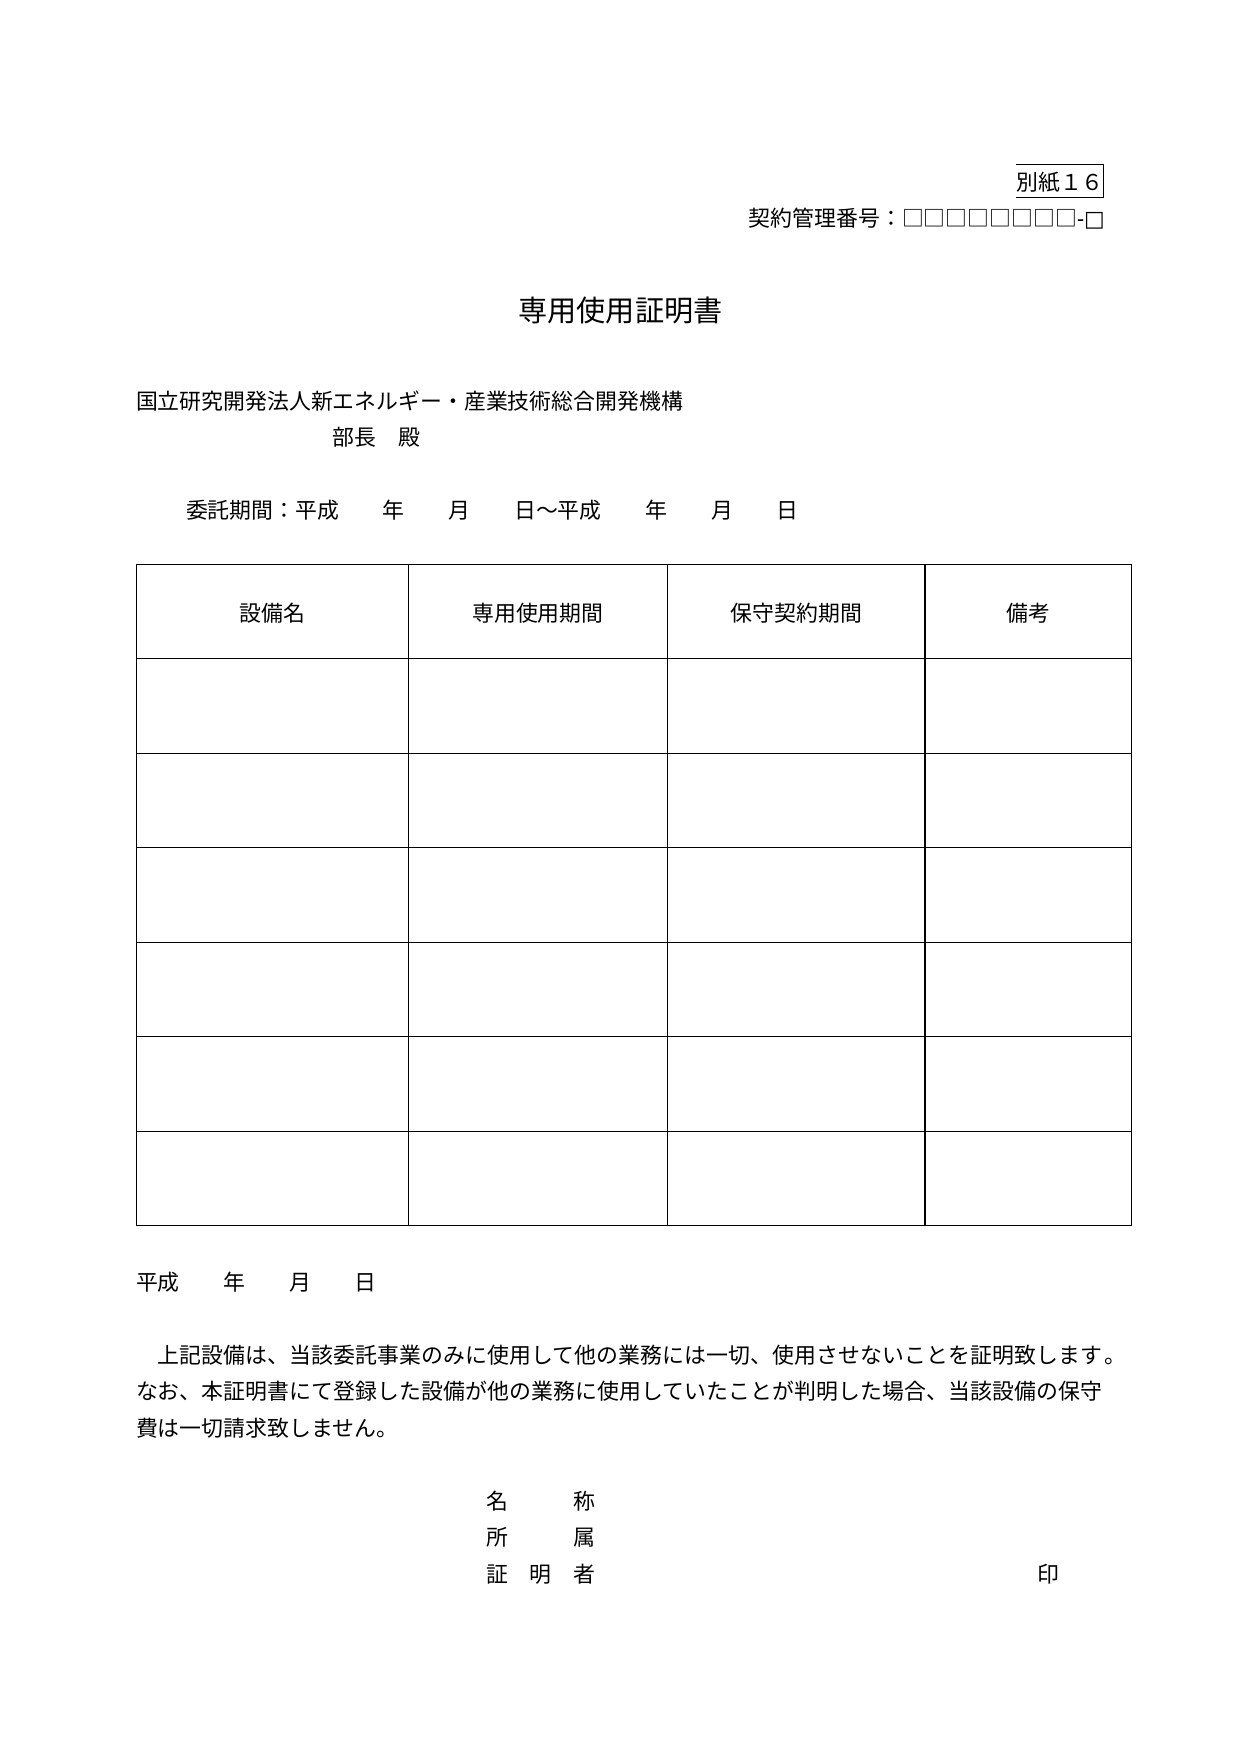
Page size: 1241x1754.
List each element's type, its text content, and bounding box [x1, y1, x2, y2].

table_cell [668, 1132, 924, 1225]
table_cell [409, 848, 667, 942]
table_cell [409, 754, 667, 847]
table_header 設備名 [137, 565, 408, 658]
text 証 明 者 印 [136, 1554, 1104, 1591]
text 所 属 [136, 1518, 1104, 1554]
table_cell [137, 848, 408, 942]
table_cell [926, 943, 1131, 1036]
table_cell [409, 1132, 667, 1225]
text 契約管理番号：□□□□□□□□-□ [136, 199, 1104, 236]
table_cell [137, 943, 408, 1036]
table_cell [668, 848, 924, 942]
text 委託期間：平成 年 月 日～平成 年 月 日 [186, 491, 1104, 527]
text 平成 年 月 日 [136, 1262, 1104, 1299]
table_cell [926, 659, 1131, 753]
table_cell [926, 1037, 1131, 1131]
table_cell [137, 659, 408, 753]
text 部長 殿 [136, 418, 1104, 454]
table_cell [668, 659, 924, 753]
table_cell [137, 754, 408, 847]
table_cell [668, 754, 924, 847]
table_header 保守契約期間 [668, 565, 924, 658]
table_cell [668, 1037, 924, 1131]
text 専用使用証明書 [136, 272, 1104, 345]
text 名 称 [136, 1481, 1104, 1518]
table_header 備考 [926, 565, 1131, 658]
table_cell [926, 754, 1131, 847]
text 上記設備は、当該委託事業のみに使用して他の業務には一切、使用させないことを証明致します。なお、本証明書にて登録した設備が他の業務に使用していたことが判明した場合、当該設備の保守費は一切請求致しません。 [136, 1335, 1104, 1445]
table_cell [137, 1132, 408, 1225]
text 国立研究開発法人新エネルギー・産業技術総合開発機構 [136, 381, 1104, 418]
table_cell [926, 1132, 1131, 1225]
table_cell [926, 848, 1131, 942]
table_cell [137, 1037, 408, 1131]
table_header 専用使用期間 [409, 565, 667, 658]
table_cell [409, 1037, 667, 1131]
table_cell [668, 943, 924, 1036]
text 別紙１６ [136, 163, 1104, 199]
table_cell [409, 943, 667, 1036]
table_cell [409, 659, 667, 753]
